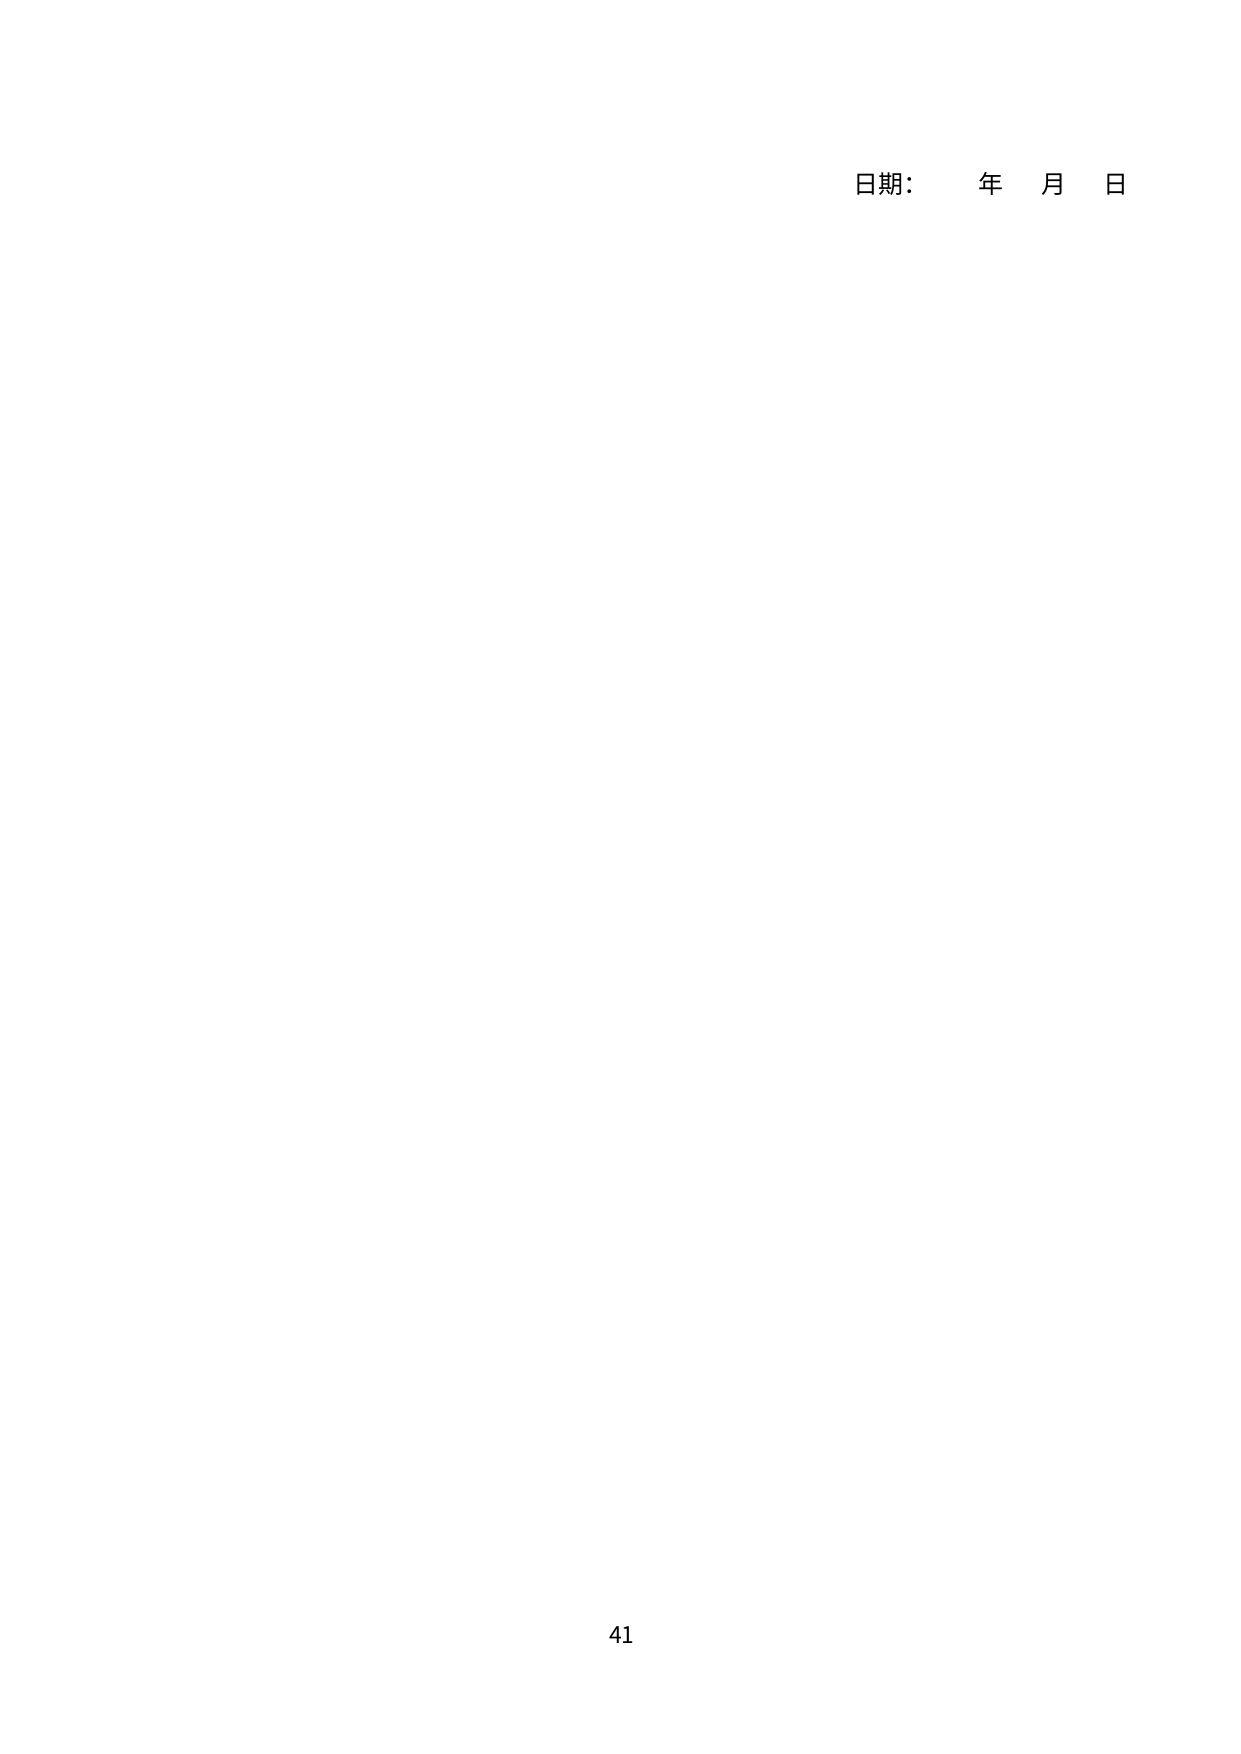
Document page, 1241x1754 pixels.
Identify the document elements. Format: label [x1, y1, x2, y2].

text [715, 164, 1128, 201]
